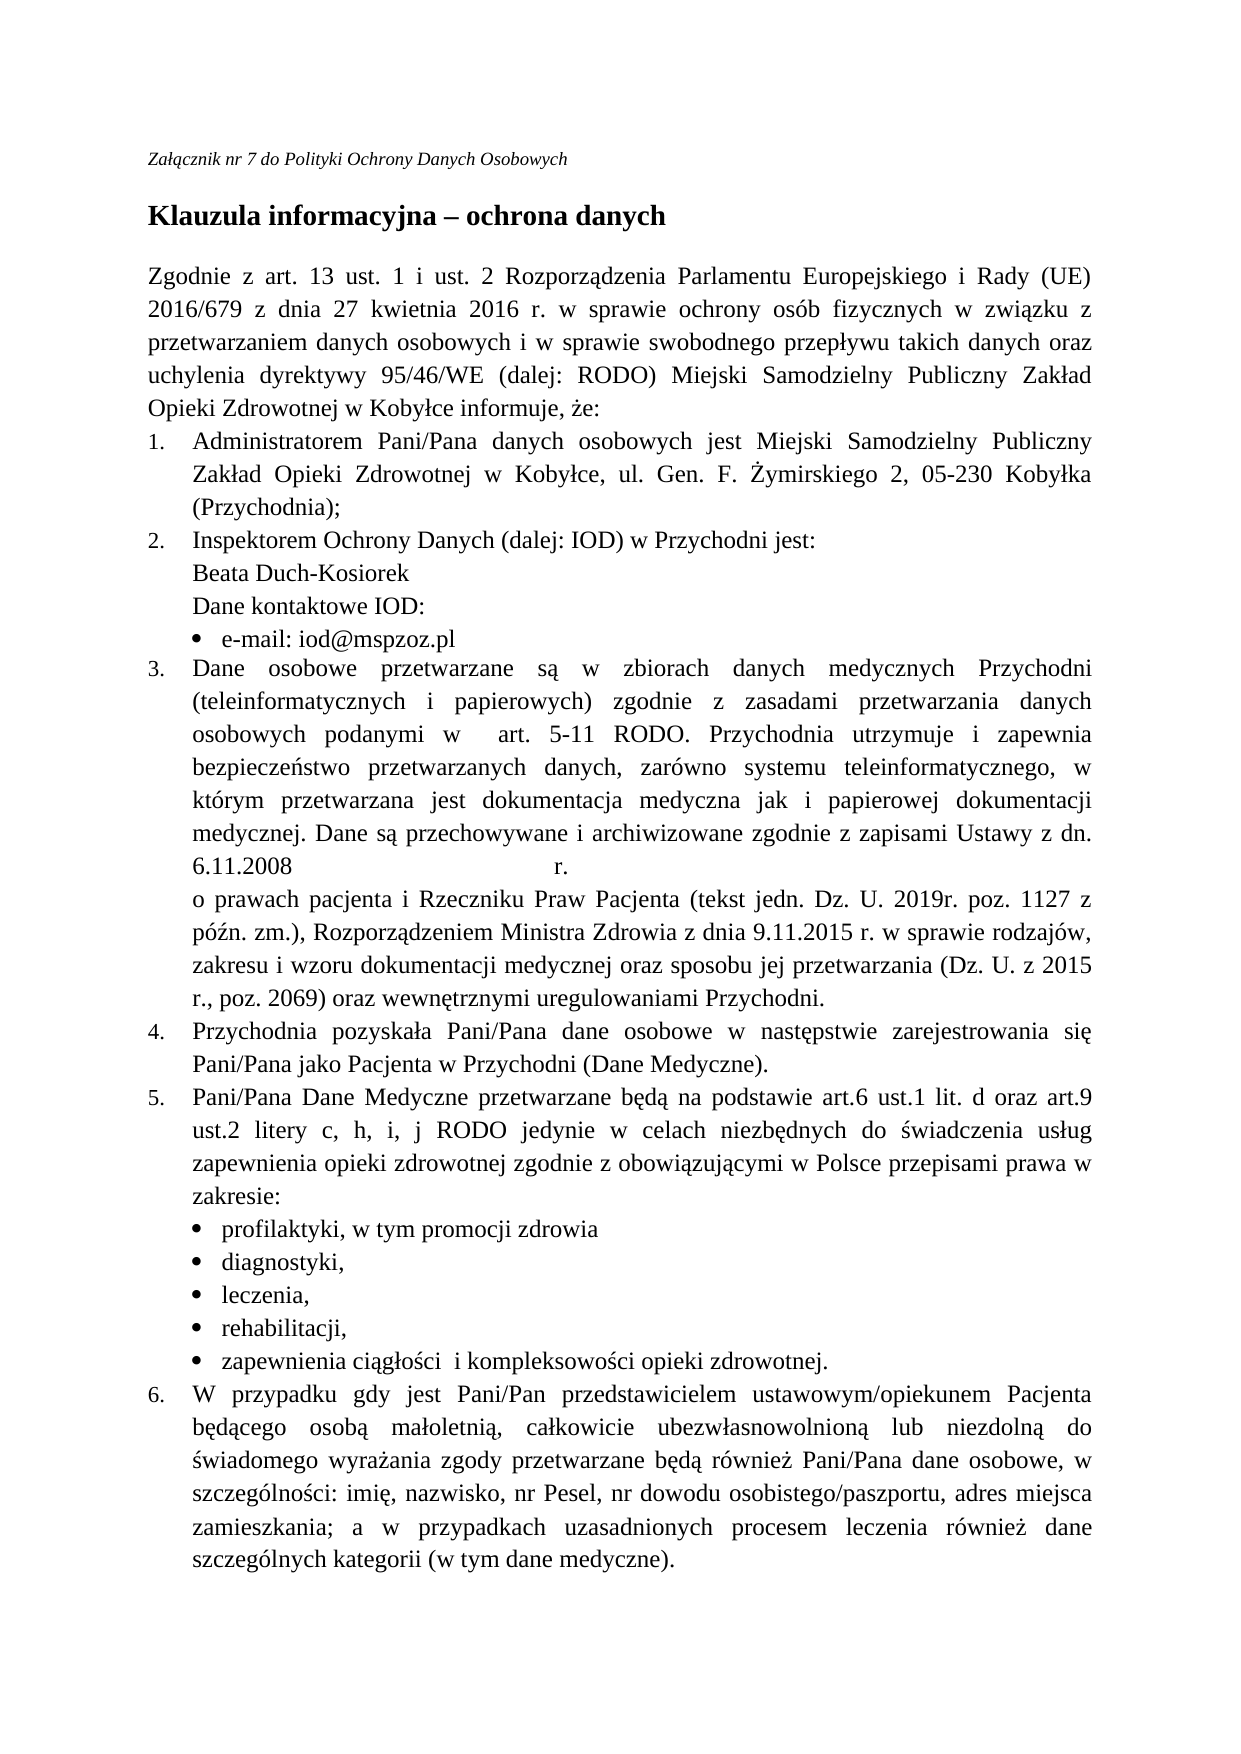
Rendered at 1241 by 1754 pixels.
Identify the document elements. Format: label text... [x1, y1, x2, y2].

text Klauzula informacyjna – ochrona danych [148, 198, 1093, 232]
text Zgodnie z art. 13 ust. 1 i ust. 2 Rozporządzenia Parlamentu Europejskiego i Rady (UE) 2016/679 z dnia 27 kwietnia 2016 r. w sprawie ochrony osób fizycznych w związku z przetwarzaniem danych osobowych i w sprawie swobodnego przepływu takich danych oraz uchylenia dyrektywy 95/46/WE (dalej: RODO) Miejski Samodzielny Publiczny Zakład Opieki Zdrowotnej w Kobyłce informuje, że: [148, 261, 1093, 422]
text Załącznik nr 7 do Polityki Ochrony Danych Osobowych [148, 148, 1093, 169]
list leczenia, [192, 1280, 1093, 1309]
list Administratorem Pani/Pana danych osobowych jest Miejski Samodzielny Publiczny Zakład Opieki Zdrowotnej w Kobyłce, ul. Gen. F. Żymirskiego 2, 05-230 Kobyłka (Przychodnia); [148, 426, 1093, 521]
list Dane osobowe przetwarzane są w zbiorach danych medycznych Przychodni (teleinformatycznych i papierowych) zgodnie z zasadami przetwarzania danych osobowych podanymi w art. 5-11 RODO. Przychodnia utrzymuje i zapewnia bezpieczeństwo przetwarzanych danych, zarówno systemu teleinformatycznego, w którym przetwarzana jest dokumentacja medyczna jak i papierowej dokumentacji medycznej. Dane są przechowywane i archiwizowane zgodnie z zapisami Ustawy z dn. 6.11.2008 r. o prawach pacjenta i Rzeczniku Praw Pacjenta (tekst jedn. Dz. U. 2019r. poz. 1127 z późn. zm.), Rozporządzeniem Ministra Zdrowia z dnia 9.11.2015 r. w sprawie rodzajów, zakresu i wzoru dokumentacji medycznej oraz sposobu jej przetwarzania (Dz. U. z 2015 r., poz. 2069) oraz wewnętrznymi uregulowaniami Przychodni. [148, 653, 1093, 1012]
list Beata Duch-Kosiorek [192, 558, 1093, 587]
list zapewnienia ciągłości i kompleksowości opieki zdrowotnej. [192, 1346, 1093, 1375]
list rehabilitacji, [192, 1313, 1093, 1342]
list diagnostyki, [192, 1247, 1093, 1276]
list Przychodnia pozyskała Pani/Pana dane osobowe w następstwie zarejestrowania się Pani/Pana jako Pacjenta w Przychodni (Dane Medyczne). [148, 1016, 1093, 1078]
list W przypadku gdy jest Pani/Pan przedstawicielem ustawowym/opiekunem Pacjenta będącego osobą małoletnią, całkowicie ubezwłasnowolnioną lub niezdolną do świadomego wyrażania zgody przetwarzane będą również Pani/Pana dane osobowe, w szczególności: imię, nazwisko, nr Pesel, nr dowodu osobistego/paszportu, adres miejsca zamieszkania; a w przypadkach uzasadnionych procesem leczenia również dane szczególnych kategorii (w tym dane medyczne). [148, 1379, 1093, 1573]
list profilaktyki, w tym promocji zdrowia [192, 1214, 1093, 1243]
list e-mail: iod@mspzoz.pl [192, 624, 1093, 653]
list Dane kontaktowe IOD: [192, 591, 1093, 620]
list Inspektorem Ochrony Danych (dalej: IOD) w Przychodni jest: [148, 525, 1093, 554]
list Pani/Pana Dane Medyczne przetwarzane będą na podstawie art.6 ust.1 lit. d oraz art.9 ust.2 litery c, h, i, j RODO jedynie w celach niezbędnych do świadczenia usług zapewnienia opieki zdrowotnej zgodnie z obowiązującymi w Polsce przepisami prawa w zakresie: [148, 1082, 1093, 1210]
